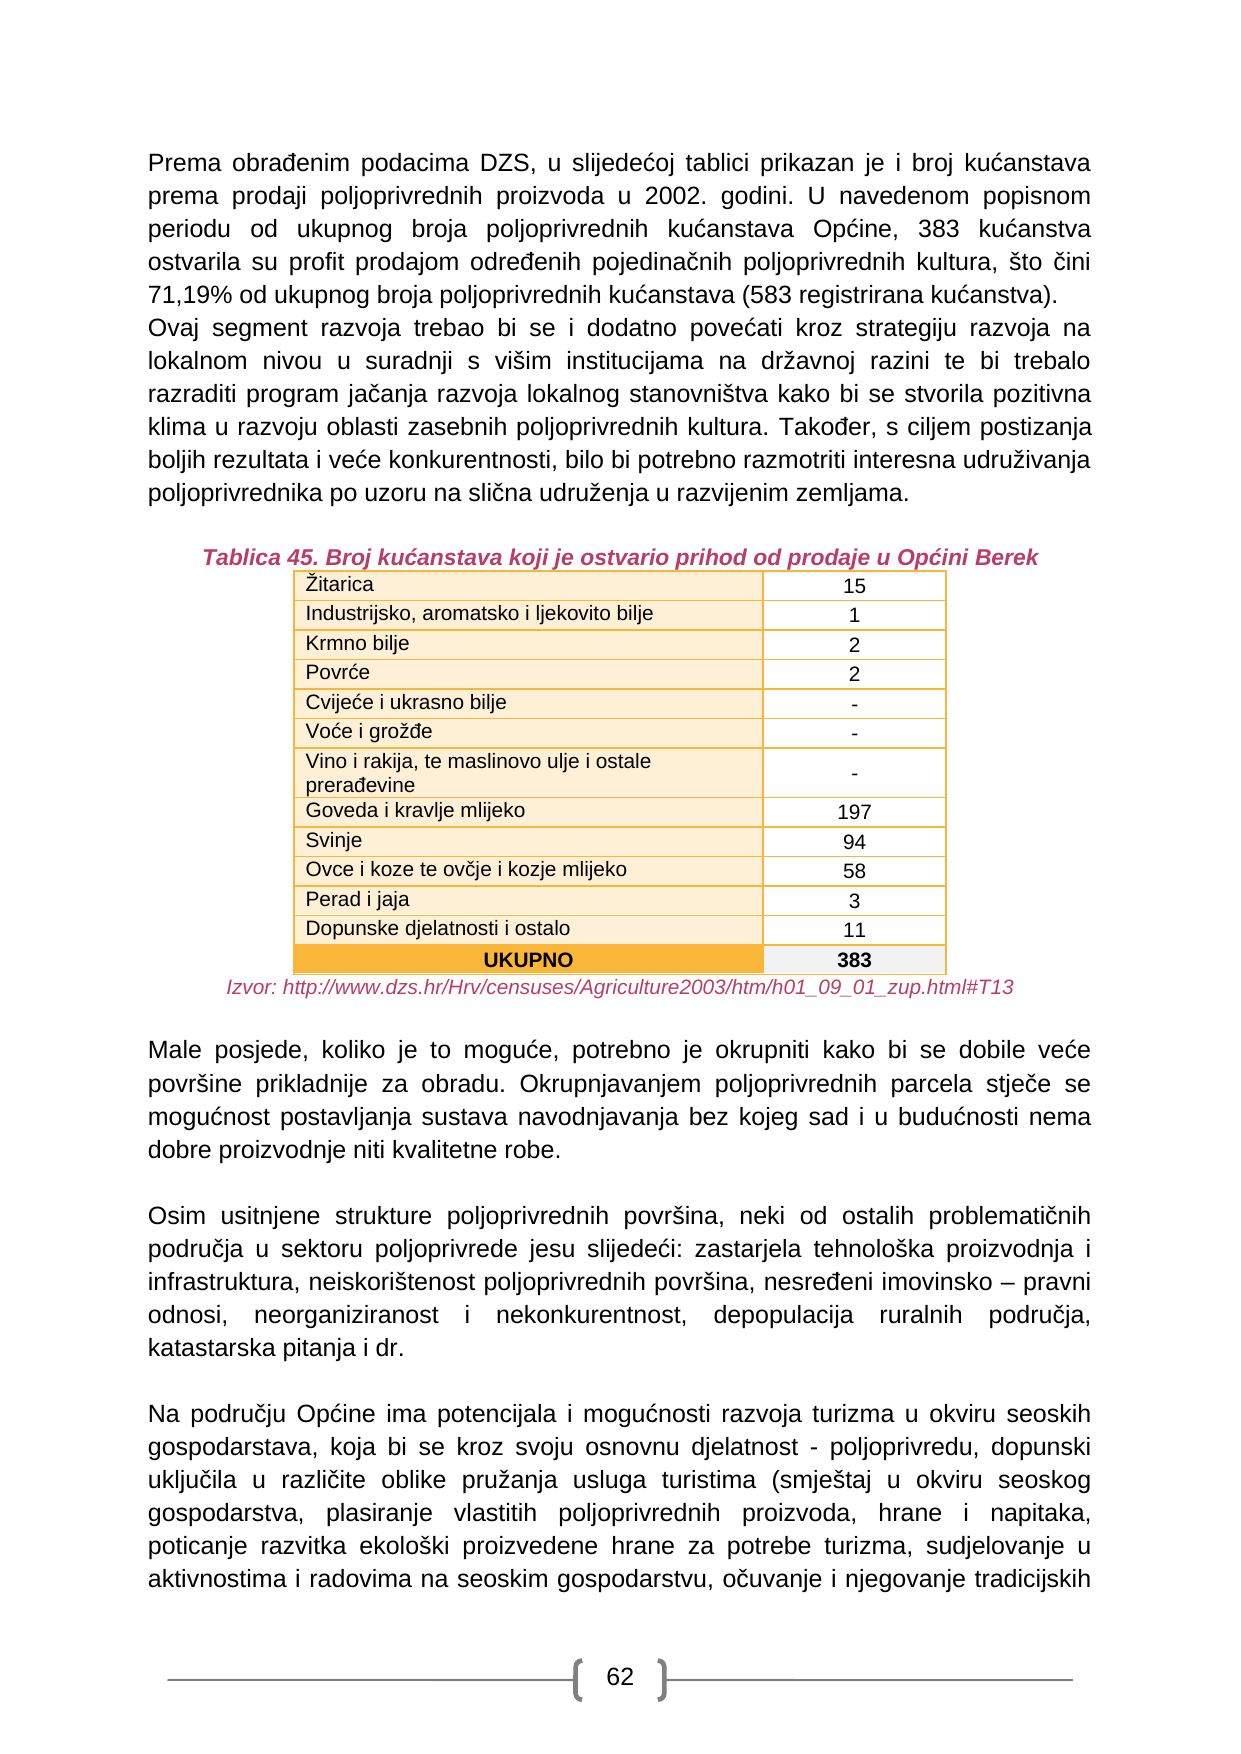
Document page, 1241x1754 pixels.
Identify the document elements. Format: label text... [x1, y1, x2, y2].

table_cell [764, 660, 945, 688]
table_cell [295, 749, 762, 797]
text Osim usitnjene strukture poljoprivrednih površina, neki od ostalih problematičnih područja u sektoru poljoprivrede jesu slijedeći: zastarjela tehnološka proizvodnja i infrastruktura, neiskorištenost poljoprivrednih površina, nesređeni imovinsko – pravni odnosi, neorganiziranost i nekonkurentnost, depopulacija ruralnih područja, katastarska pitanja i dr. [148, 1201, 1093, 1361]
text Izvor: http://www.dzs.hr/Hrv/censuses/Agriculture2003/htm/h01_09_01_zup.html#T13 [148, 975, 1093, 999]
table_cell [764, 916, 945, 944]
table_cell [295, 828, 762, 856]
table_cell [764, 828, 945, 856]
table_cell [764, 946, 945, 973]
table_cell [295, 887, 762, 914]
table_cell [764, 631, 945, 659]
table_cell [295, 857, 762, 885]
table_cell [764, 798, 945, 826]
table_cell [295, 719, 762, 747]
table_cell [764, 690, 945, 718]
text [148, 1399, 1093, 1593]
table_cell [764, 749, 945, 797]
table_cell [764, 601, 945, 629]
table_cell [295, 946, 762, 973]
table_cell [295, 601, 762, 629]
text Ovaj segment razvoja trebao bi se i dodatno povećati kroz strategiju razvoja na lokalnom nivou u suradnji s višim institucijama na državnoj razini te bi trebalo razraditi program jačanja razvoja lokalnog stanovništva kako bi se stvorila pozitivna klima u razvoju oblasti zasebnih poljoprivrednih kultura. Također, s ciljem postizanja boljih rezultata i veće konkurentnosti, bilo bi potrebno razmotriti interesna udruživanja poljoprivrednika po uzoru na slična udruženja u razvijenim zemljama. [148, 313, 1093, 507]
text Tablica 45. Broj kućanstava koji je ostvario prihod od prodaje u Općini Berek [148, 544, 1093, 570]
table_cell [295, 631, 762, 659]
text Prema obrađenim podacima DZS, u slijedećoj tablici prikazan je i broj kućanstava prema prodaji poljoprivrednih proizvoda u 2002. godini. U navedenom popisnom periodu od ukupnog broja poljoprivrednih kućanstava Općine, 383 kućanstva ostvarila su profit prodajom određenih pojedinačnih poljoprivrednih kultura, što čini 71,19% od ukupnog broja poljoprivrednih kućanstava (583 registrirana kućanstva). [148, 148, 1093, 308]
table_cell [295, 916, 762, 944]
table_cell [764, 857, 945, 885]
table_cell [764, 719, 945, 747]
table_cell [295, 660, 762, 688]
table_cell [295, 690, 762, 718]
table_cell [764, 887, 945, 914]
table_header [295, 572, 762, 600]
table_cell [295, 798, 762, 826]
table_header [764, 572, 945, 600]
text Male posjede, koliko je to moguće, potrebno je okrupniti kako bi se dobile veće površine prikladnije za obradu. Okrupnjavanjem poljoprivrednih parcela stječe se mogućnost postavljanja sustava navodnjavanja bez kojeg sad i u budućnosti nema dobre proizvodnje niti kvalitetne robe. [148, 1036, 1093, 1163]
